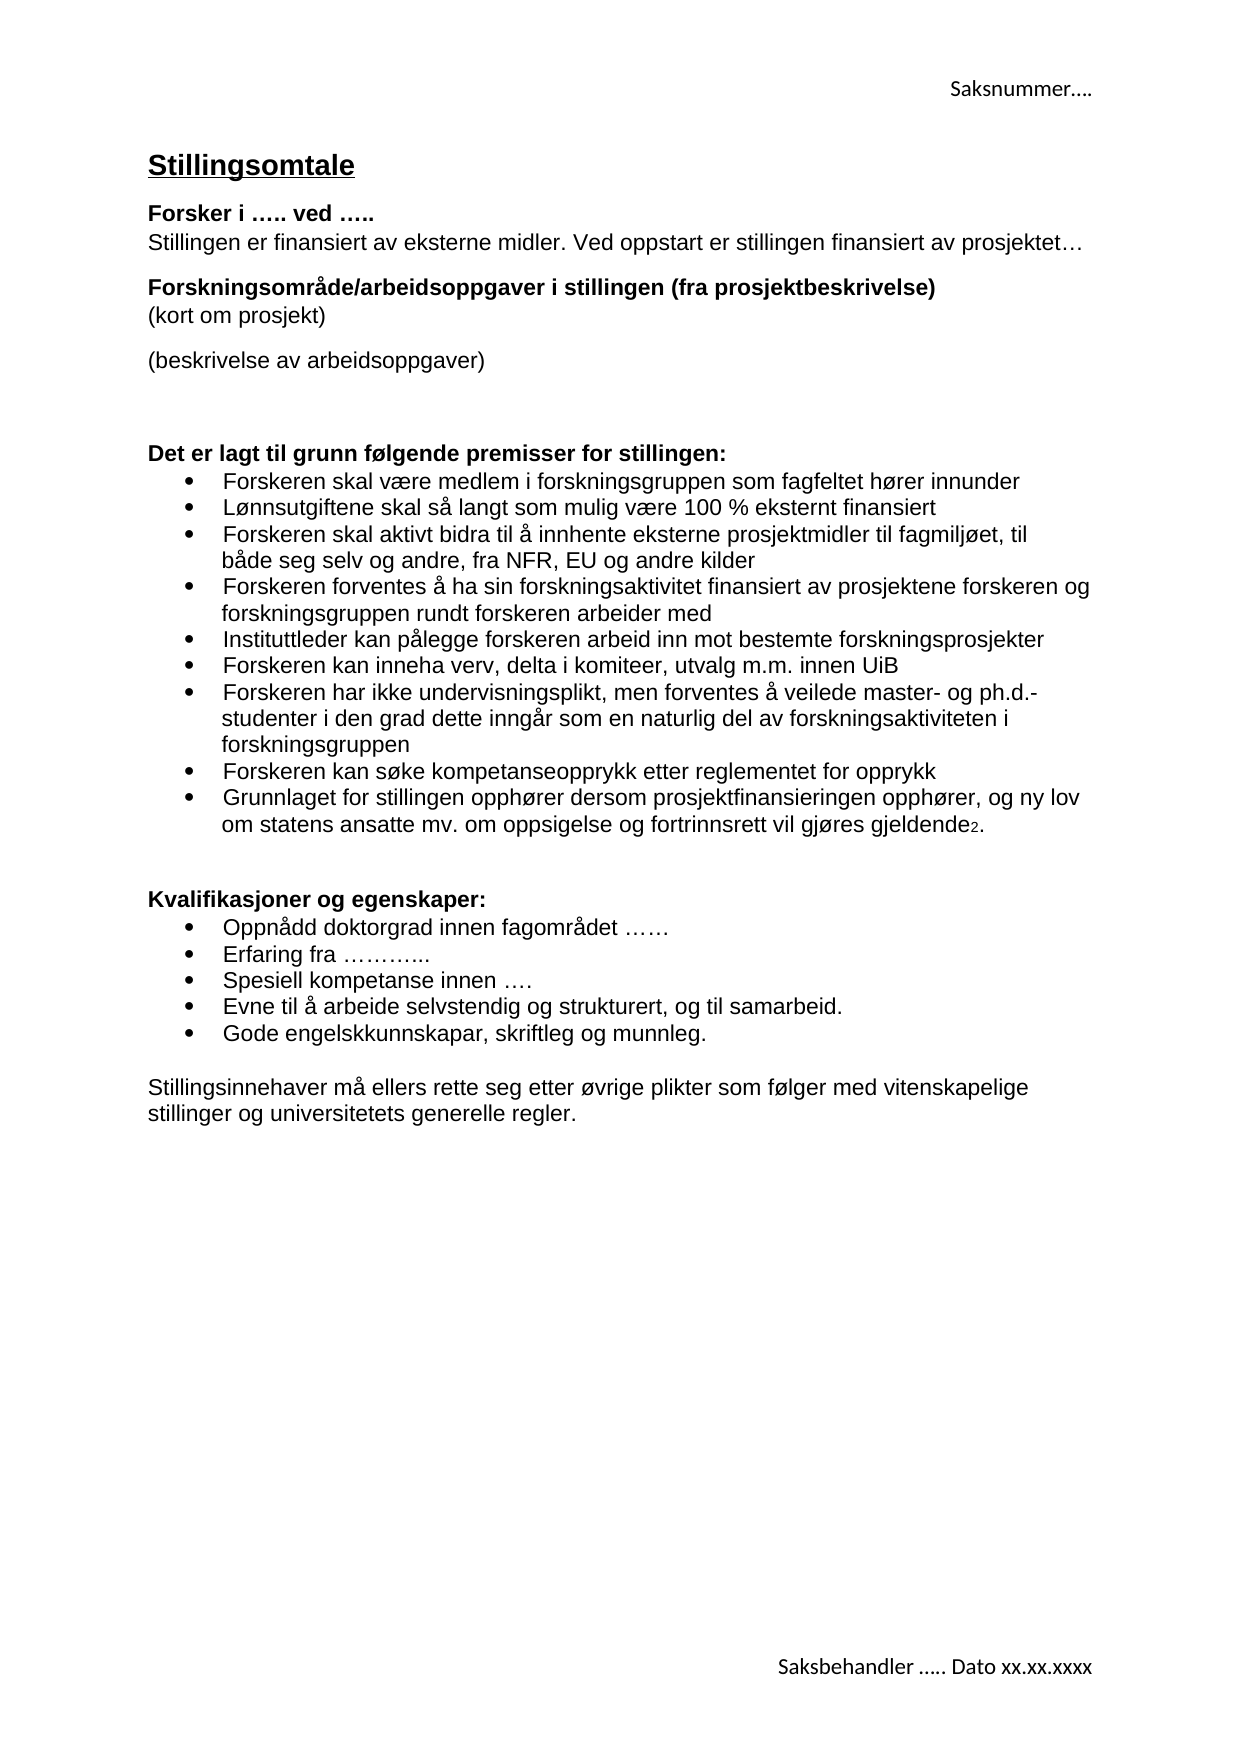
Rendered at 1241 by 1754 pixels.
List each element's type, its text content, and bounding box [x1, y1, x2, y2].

list Grunnlaget for stillingen opphører dersom prosjektfinansieringen opphører, og ny lov [185, 784, 1093, 811]
text Stillingsinnehaver må ellers rette seg etter øvrige plikter som følger med vitenskapelige stillinger og universitetets generelle regler. [148, 1074, 1093, 1127]
list Forskeren har ikke undervisningsplikt, men forventes å veilede master- og ph.d.- [185, 679, 1093, 705]
text Stillingen er finansiert av eksterne midler. Ved oppstart er stillingen finansiert av prosjektet… [148, 229, 1093, 255]
text Forskningsområde/arbeidsoppgaver i stillingen (fra prosjektbeskrivelse) [148, 274, 1093, 300]
text Kvalifikasjoner og egenskaper: [148, 886, 1093, 912]
list Oppnådd doktorgrad innen fagområdet …… [185, 914, 1093, 941]
text om statens ansatte mv. om oppsigelse og fortrinnsrett vil gjøres gjeldende2. [148, 811, 1093, 837]
list Evne til å arbeide selvstendig og strukturert, og til samarbeid. [185, 993, 1093, 1020]
list Forskeren skal aktivt bidra til å innhente eksterne prosjektmidler til fagmiljøet, til [185, 521, 1093, 547]
text (kort om prosjekt) [148, 302, 1093, 329]
text Det er lagt til grunn følgende premisser for stillingen: [148, 439, 1093, 466]
text forskningsgruppen rundt forskeren arbeider med [148, 600, 1093, 626]
list Lønnsutgiftene skal så langt som mulig være 100 % eksternt finansiert [185, 494, 1093, 521]
list Forskeren skal være medlem i forskningsgruppen som fagfeltet hører innunder [185, 468, 1093, 494]
text studenter i den grad dette inngår som en naturlig del av forskningsaktiviteten i [148, 705, 1093, 731]
list Spesiell kompetanse innen …. [185, 967, 1093, 993]
list Gode engelskkunnskapar, skriftleg og munnleg. [185, 1020, 1093, 1046]
text forskningsgruppen [221, 731, 1093, 758]
list Erfaring fra ………... [185, 941, 1093, 967]
text Stillingsomtale [148, 148, 1093, 181]
text både seg selv og andre, fra NFR, EU og andre kilder [148, 547, 1093, 573]
list Forskeren forventes å ha sin forskningsaktivitet finansiert av prosjektene forskeren og [185, 573, 1093, 600]
text (beskrivelse av arbeidsoppgaver) [148, 347, 1093, 374]
list Forskeren kan inneha verv, delta i komiteer, utvalg m.m. innen UiB [185, 652, 1093, 679]
list Forskeren kan søke kompetanseopprykk etter reglementet for opprykk [185, 758, 1093, 784]
text Forsker i ….. ved ….. [148, 200, 1093, 227]
list Instituttleder kan pålegge forskeren arbeid inn mot bestemte forskningsprosjekter [185, 626, 1093, 652]
